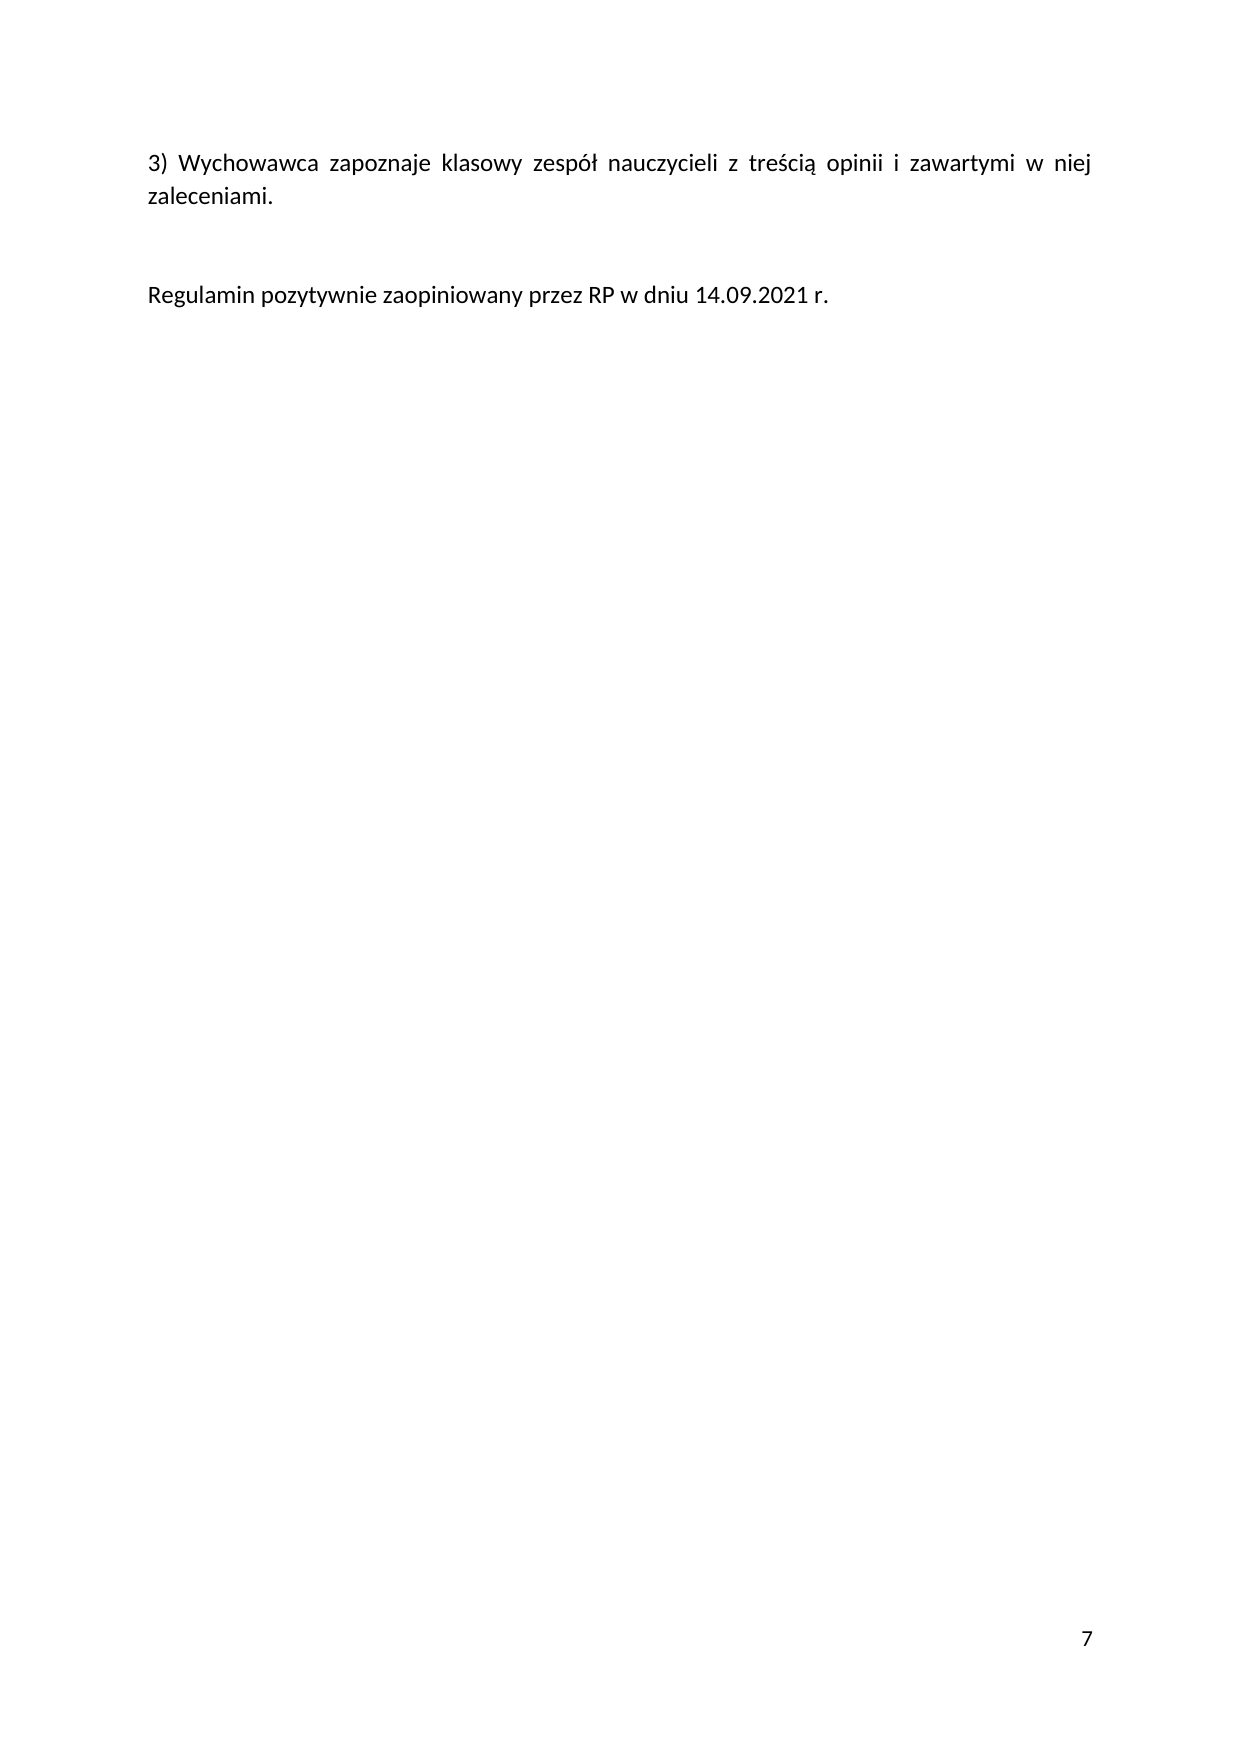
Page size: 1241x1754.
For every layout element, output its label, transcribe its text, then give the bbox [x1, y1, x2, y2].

text Regulamin pozytywnie zaopiniowany przez RP w dniu 14.09.2021 r. [148, 280, 1093, 310]
text 3) Wychowawca zapoznaje klasowy zespół nauczycieli z treścią opinii i zawartymi w niej zaleceniami. [148, 148, 1093, 211]
